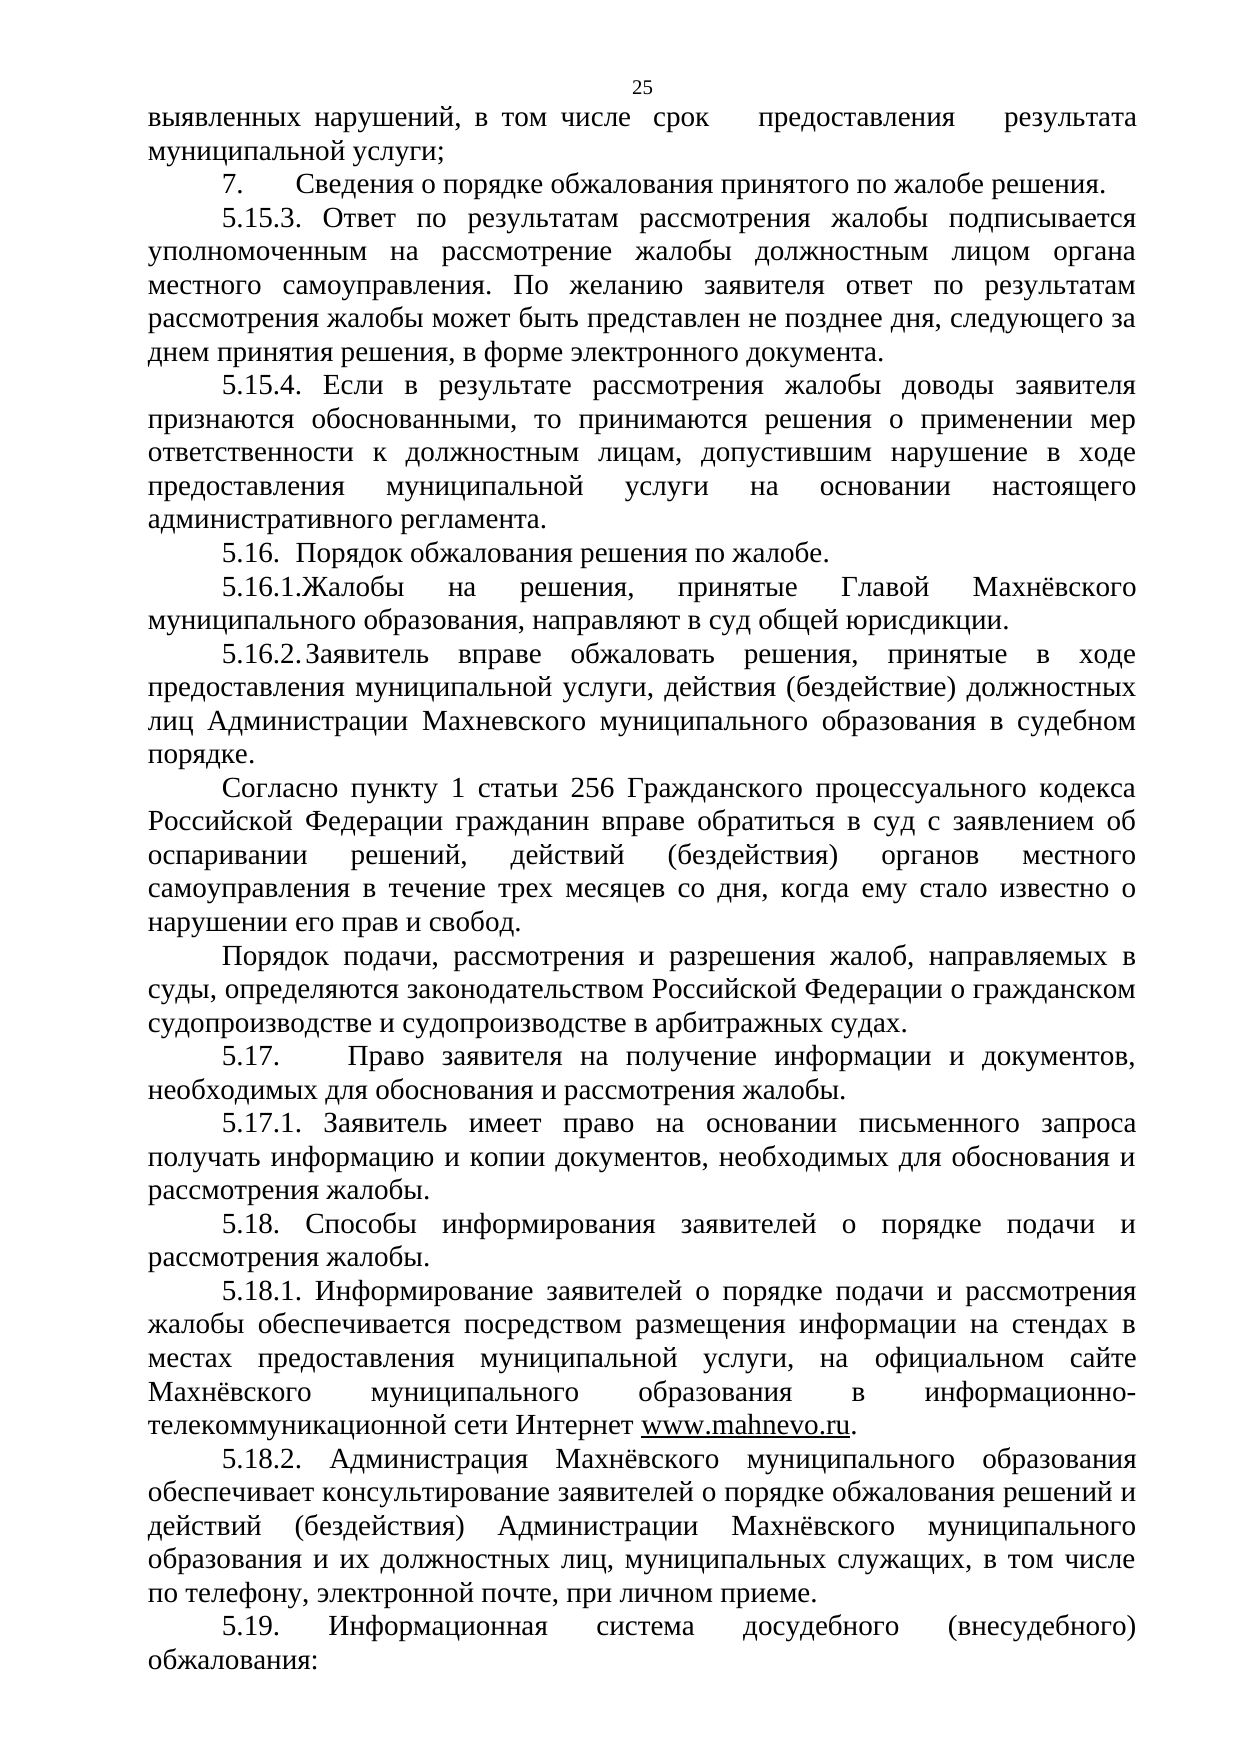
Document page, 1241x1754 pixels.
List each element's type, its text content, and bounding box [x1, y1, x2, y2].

list Сведения о порядке обжалования принятого по жалобе решения. [148, 166, 1137, 200]
text 5.18.2. Администрация Махнёвского муниципального образования обеспечивает консультирование заявителей о порядке обжалования решений и действий (бездействия) Администрации Махнёвского муниципального образования и их должностных лиц, муниципальных служащих, в том числе по телефону, электронной почте, при личном приеме. [148, 1441, 1137, 1608]
text 5.18. Способы информирования заявителей о порядке подачи и рассмотрения жалобы. [148, 1206, 1137, 1273]
text 5.15.3. Ответ по результатам рассмотрения жалобы подписывается уполномоченным на рассмотрение жалобы должностным лицом органа местного самоуправления. По желанию заявителя ответ по результатам рассмотрения жалобы может быть представлен не позднее дня, следующего за днем принятия решения, в форме электронного документа. [148, 200, 1137, 367]
text 5.16.2. Заявитель вправе обжаловать решения, принятые в ходе предоставления муниципальной услуги, действия (бездействие) должностных лиц Администрации Махневского муниципального образования в судебном порядке. [148, 636, 1137, 770]
text 5.17. Право заявителя на получение информации и документов, необходимых для обоснования и рассмотрения жалобы. [148, 1038, 1137, 1105]
text 5.16. Порядок обжалования решения по жалобе. [148, 535, 1137, 569]
text Согласно пункту 1 статьи 256 Гражданского процессуального кодекса Российской Федерации гражданин вправе обратиться в суд с заявлением об оспаривании решений, действий (бездействия) органов местного самоуправления в течение трех месяцев со дня, когда ему стало известно о нарушении его прав и свобод. [148, 770, 1137, 938]
text 5.17.1. Заявитель имеет право на основании письменного запроса получать информацию и копии документов, необходимых для обоснования и рассмотрения жалобы. [148, 1105, 1137, 1206]
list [148, 99, 1137, 166]
text 5.18.1. Информирование заявителей о порядке подачи и рассмотрения жалобы обеспечивается посредством размещения информации на стендах в местах предоставления муниципальной услуги, на официальном сайте Махнёвского муниципального образования в информационно-телекоммуникационной сети Интернет www.mahnevo.ru. [148, 1273, 1137, 1441]
text 5.16.1.Жалобы на решения, принятые Главой Махнёвского муниципального образования, направляют в суд общей юрисдикции. [148, 569, 1137, 636]
text Порядок подачи, рассмотрения и разрешения жалоб, направляемых в суды, определяются законодательством Российской Федерации о гражданском судопроизводстве и судопроизводстве в арбитражных судах. [148, 938, 1137, 1038]
text 5.15.4. Если в результате рассмотрения жалобы доводы заявителя признаются обоснованными, то принимаются решения о применении мер ответственности к должностным лицам, допустившим нарушение в ходе предоставления муниципальной услуги на основании настоящего административного регламента. [148, 367, 1137, 535]
text 5.19. Информационная система досудебного (внесудебного) обжалования: [148, 1608, 1137, 1676]
